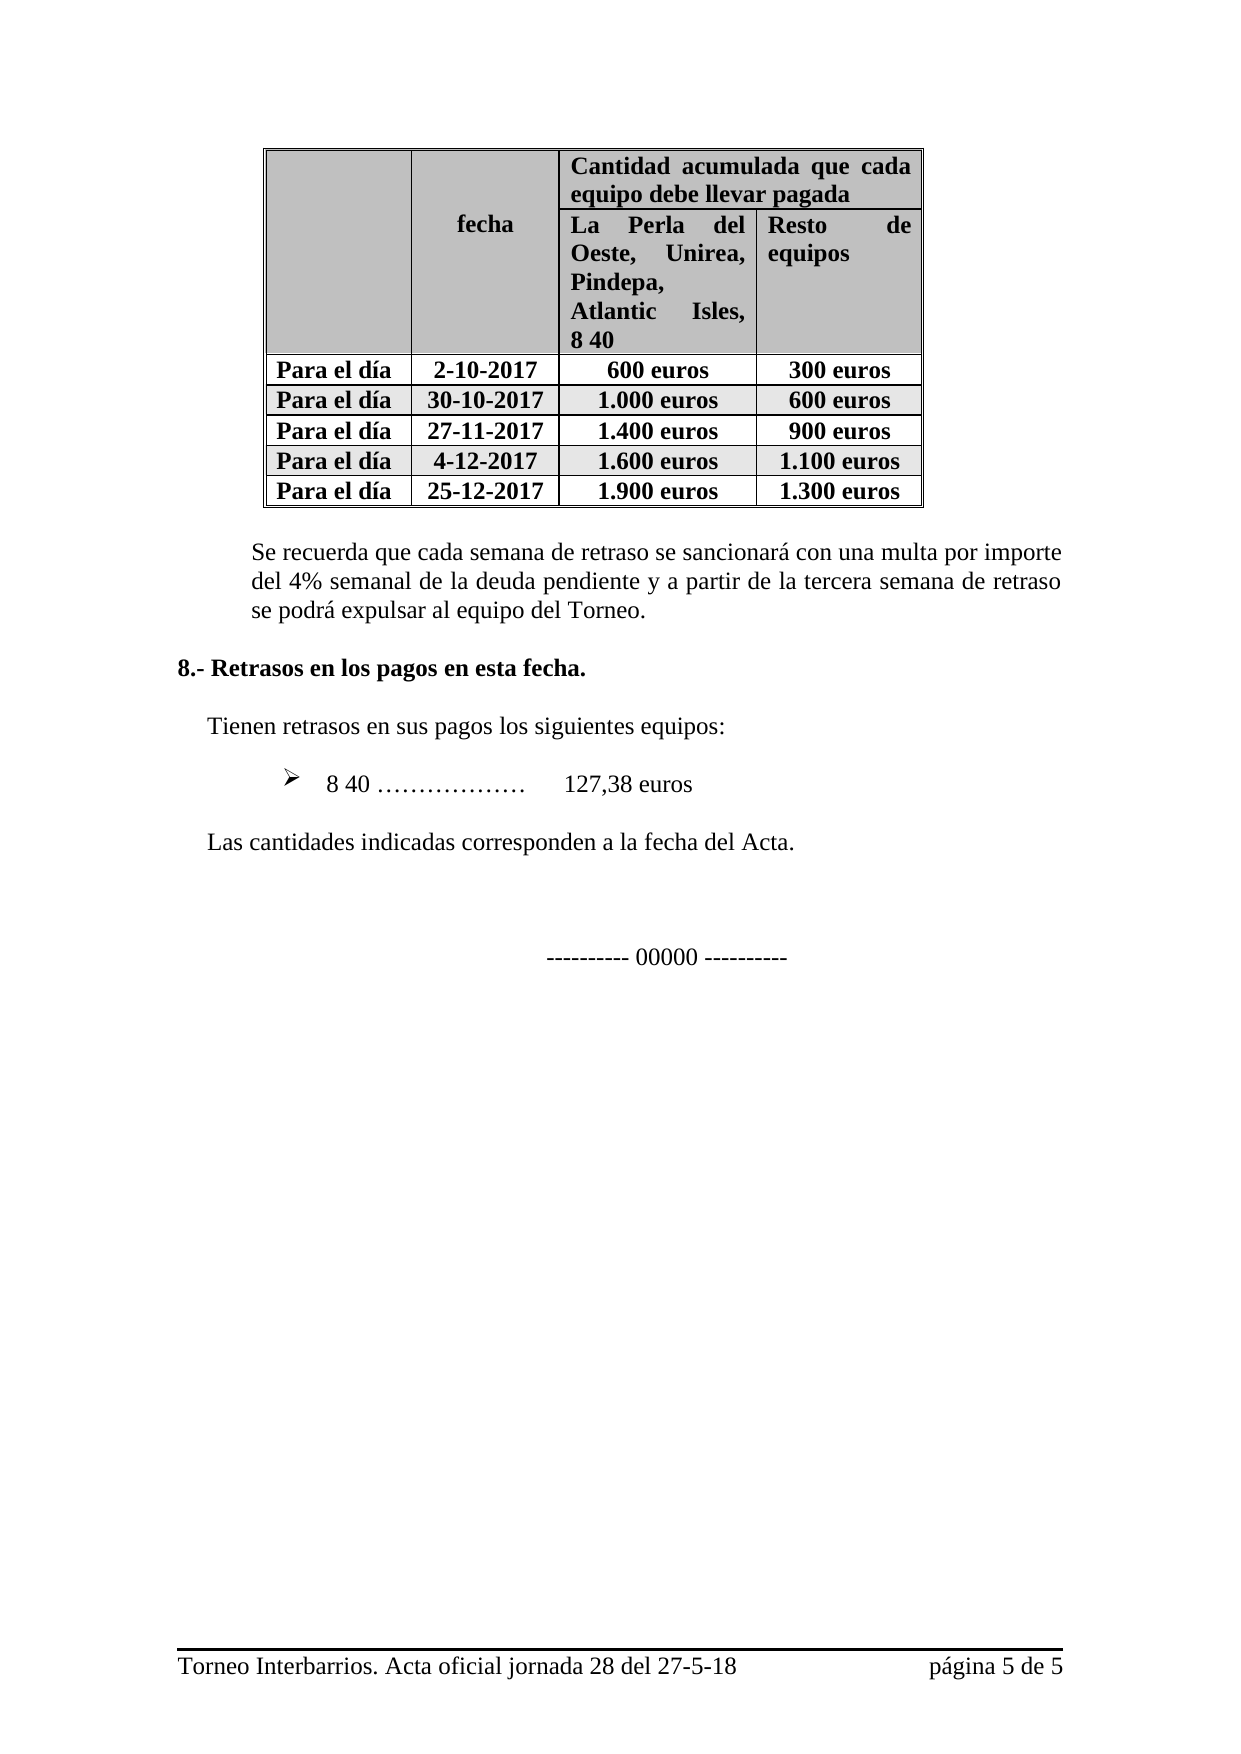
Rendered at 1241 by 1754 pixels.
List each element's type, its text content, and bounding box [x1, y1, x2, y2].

table_cell 600 euros [560, 355, 756, 384]
table_cell 1.100 euros [757, 446, 921, 475]
table_cell 30-10-2017 [412, 386, 558, 414]
table_cell 2-10-2017 [412, 355, 558, 384]
table_cell Resto de equipos [757, 210, 921, 353]
table_cell 300 euros [757, 355, 921, 384]
table_header fecha [412, 151, 558, 353]
text Tienen retrasos en sus pagos los siguientes equipos: [207, 711, 1063, 739]
table_cell 1.900 euros [560, 476, 756, 505]
text Las cantidades indicadas corresponden a la fecha del Acta. [207, 827, 1063, 855]
table_cell 600 euros [757, 386, 921, 414]
table_cell 1.400 euros [560, 416, 756, 444]
table_cell Para el día [267, 386, 411, 414]
table_cell 1.000 euros [560, 386, 756, 414]
table_header Cantidad acumulada que cada equipo debe llevar pagada [560, 151, 921, 208]
table_header [267, 151, 411, 353]
table_cell 1.600 euros [560, 446, 756, 475]
table_cell 25-12-2017 [412, 476, 558, 505]
table_cell 1.300 euros [757, 476, 921, 505]
table_cell La Perla del Oeste, Unirea, Pindepa, Atlantic Isles, 8 40 [560, 210, 756, 353]
table_cell Para el día [267, 476, 411, 505]
table_cell Para el día [267, 446, 411, 475]
text ---------- 00000 ---------- [251, 942, 1063, 971]
table_cell 27-11-2017 [412, 416, 558, 444]
table_cell 4-12-2017 [412, 446, 558, 475]
text Se recuerda que cada semana de retraso se sancionará con una multa por importe del 4% semanal de la deuda pendiente y a partir de la tercera semana de retraso se podrá expulsar al equipo del Torneo. [251, 537, 1063, 624]
text 8.- Retrasos en los pagos en esta fecha. [177, 653, 1063, 682]
table_cell 900 euros [757, 416, 921, 444]
list 8 40 ……………… 127,38 euros [282, 769, 1063, 797]
table_cell Para el día [267, 355, 411, 384]
table_cell Para el día [267, 416, 411, 444]
